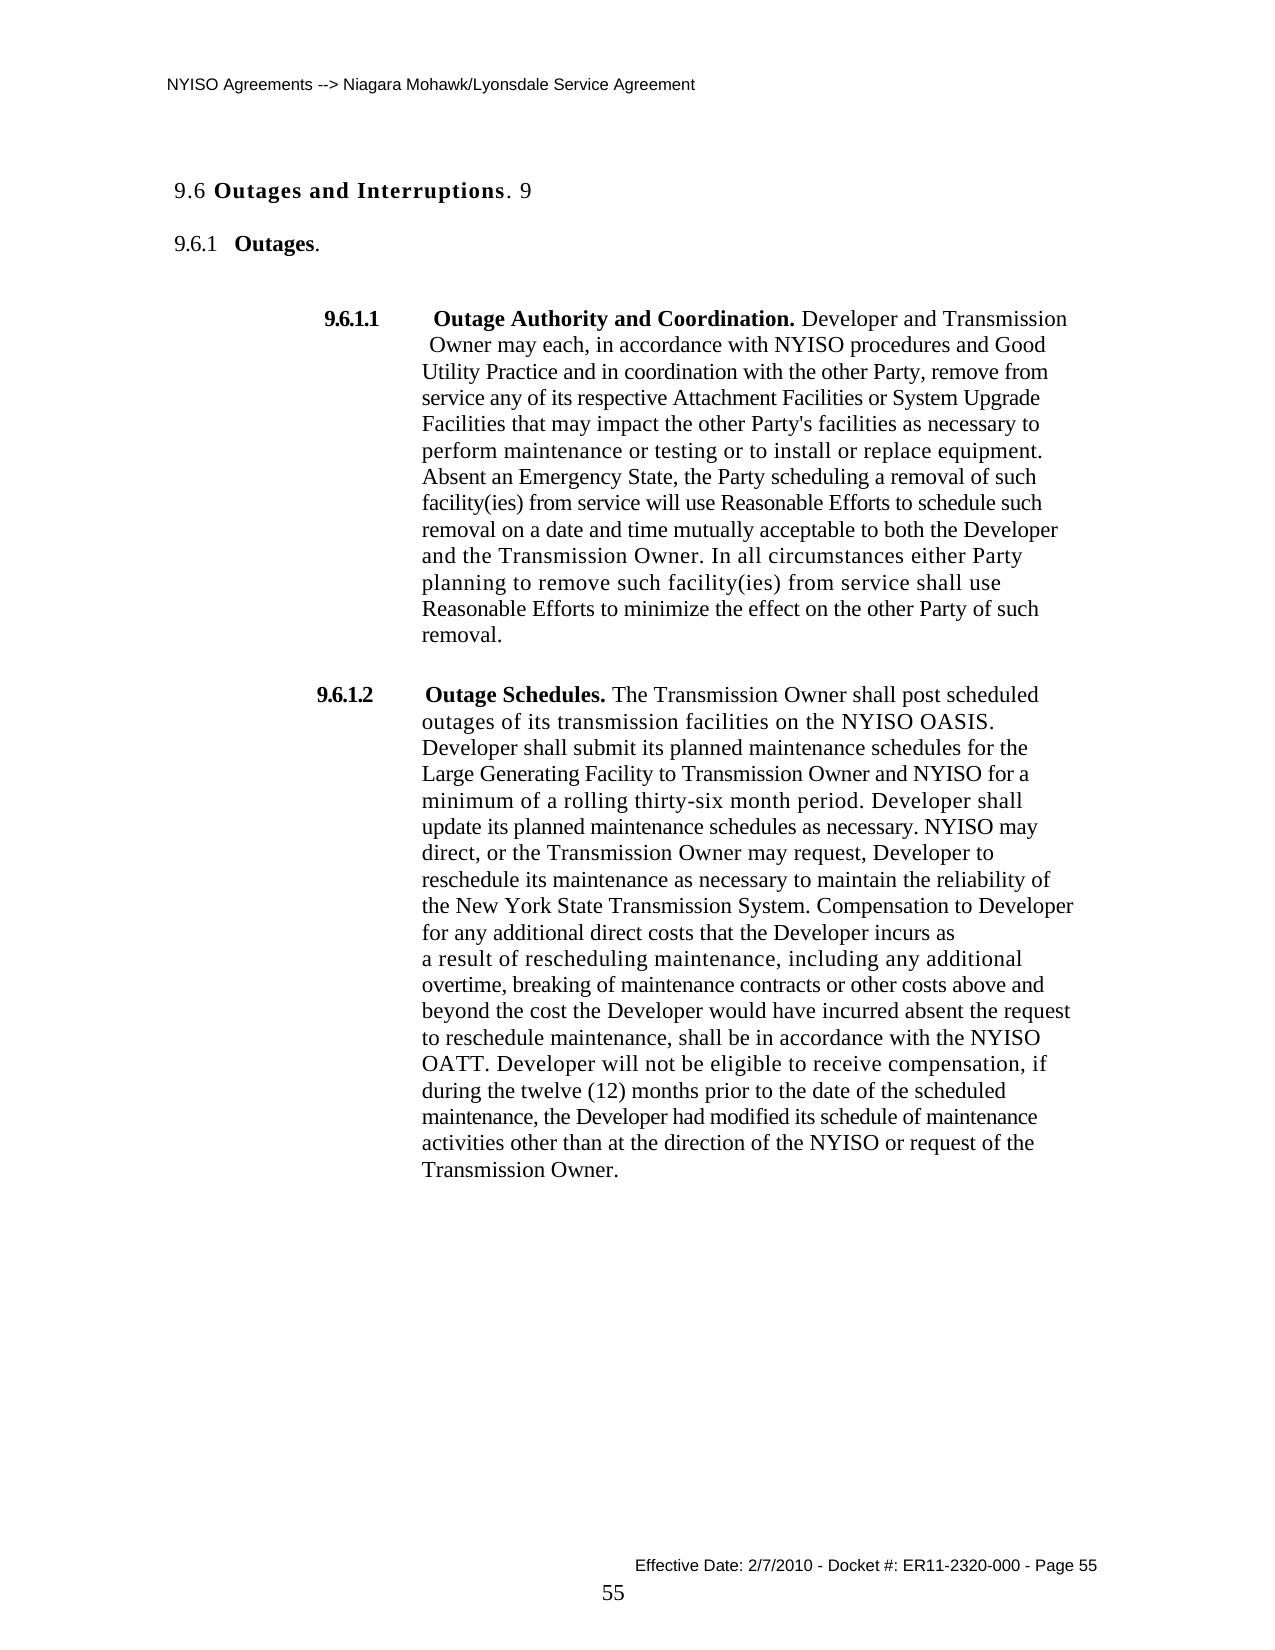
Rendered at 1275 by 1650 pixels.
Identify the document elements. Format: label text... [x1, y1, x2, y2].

text 9.6.1.1 Outage Authority and Coordination. Developer and Transmission [324, 305, 1097, 331]
text 9.6.1.2 Outage Schedules. The Transmission Owner shall post scheduled [317, 681, 1097, 708]
text outages of its transmission facilities on the NYISO OASIS. Developer shall submit its planned maintenance schedules for the Large Generating Facility to Transmission Owner and NYISO for a minimum of a rolling thirty-six month period. Developer shall update its planned maintenance schedules as necessary. NYISO may direct, or the Transmission Owner may request, Developer to reschedule its maintenance as necessary to maintain the reliability of [422, 708, 1067, 892]
text 9.6.1 Outages. [174, 230, 692, 256]
text the Transmission System. Compensation to Developer for any additional direct costs that the Developer incurs as [422, 892, 1090, 945]
text Owner may each, in accordance with NYISO procedures and Good Utility Practice and in coordination with the other Party, remove from service any of its respective Attachment Facilities or System Upgrade Facilities that may impact the other Party's facilities as necessary to perform maintenance or testing or to install or replace equipment. Absent an , the Party scheduling a removal of such facility(ies) from service will use Reasonable Efforts to schedule such removal on a date and time mutually acceptable to both the Developer and the Transmission Owner. In all circumstances either Party planning to remove such facility(ies) from service shall use Reasonable Efforts to minimize the effect on the other Party of such removal. [422, 331, 1082, 648]
text 9.6 Outages and Interruptions. 9 [174, 177, 692, 203]
text a result of rescheduling maintenance, including any additional overtime, breaking of maintenance contracts or other costs above and beyond the cost the Developer would have incurred absent the request to reschedule maintenance, shall be in accordance with the NYISO OATT. Developer will not be eligible to receive compensation, if during the twelve (12) months prior to the date of the scheduled maintenance, the Developer had modified its schedule of maintenance activities other than at the direction of the NYISO or request of the Transmission Owner. [422, 945, 1082, 1182]
